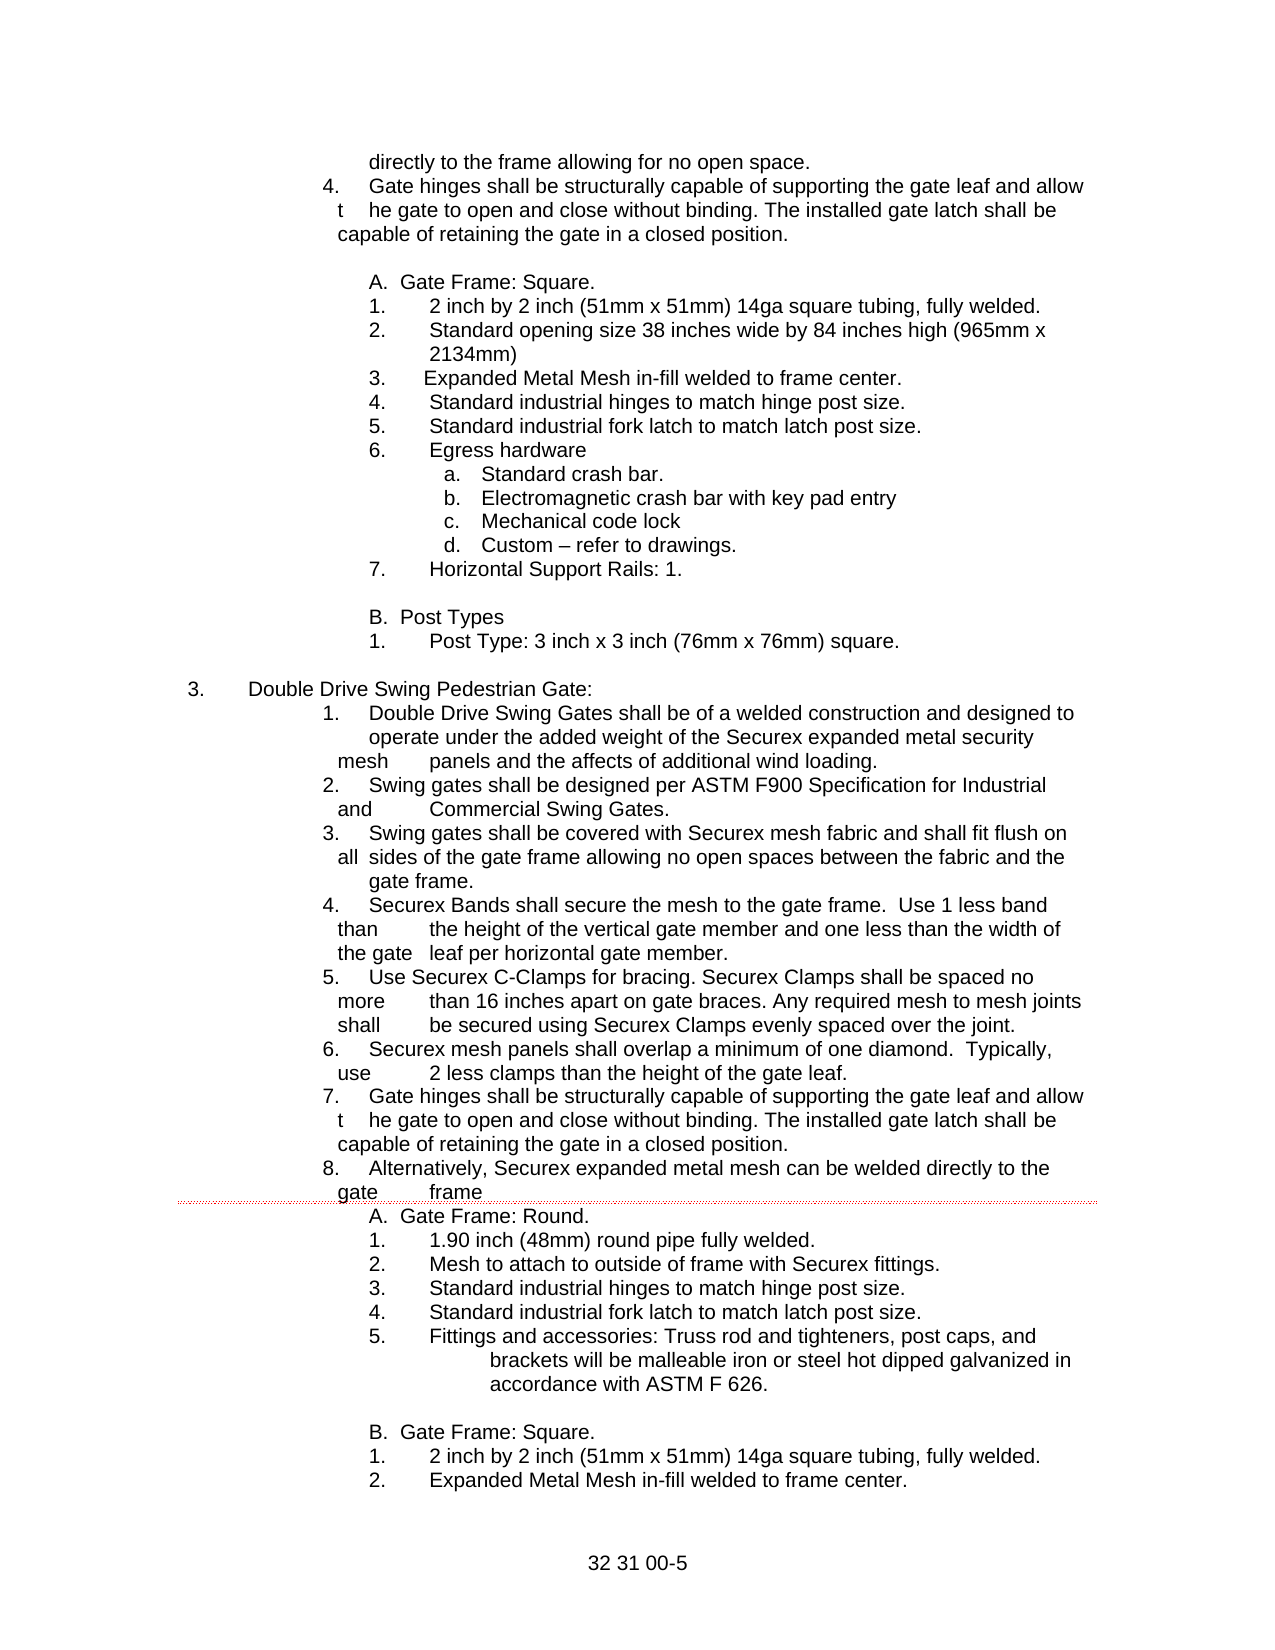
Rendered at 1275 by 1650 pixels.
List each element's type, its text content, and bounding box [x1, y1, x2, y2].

list 2 inch by 2 inch (51mm x 51mm) 14ga square tubing, fully welded. [369, 294, 1087, 318]
text B. Post Types [187, 605, 1087, 629]
text A. Gate Frame: Round. [187, 1204, 1087, 1228]
text 1. Post Type: 3 inch x 3 inch (76mm x 76mm) square. [187, 629, 1087, 653]
list Expanded Metal Mesh in-fill welded to frame center. [369, 366, 1087, 389]
list Egress hardware [369, 437, 1087, 461]
text 4. Standard industrial fork latch to match latch post size. [187, 1300, 1087, 1324]
list Mechanical code lock [444, 509, 1087, 533]
list 2 inch by 2 inch (51mm x 51mm) 14ga square tubing, fully welded. [369, 1444, 1087, 1468]
list Horizontal Support Rails: 1. [369, 557, 1087, 581]
list Gate hinges shall be structurally capable of supporting the gate leaf and allow t he gate to open and close without binding. The installed gate latch shall be capable of retaining the gate in a closed position. [322, 174, 1087, 246]
list Standard industrial fork latch to match latch post size. [369, 413, 1087, 437]
text A. Gate Frame: Square. [187, 270, 1087, 294]
list Standard industrial hinges to match hinge post size. [369, 389, 1087, 413]
list Alternatively, Securex expanded metal mesh can be welded directly to the gate frame [322, 1156, 1087, 1204]
list Gate hinges shall be structurally capable of supporting the gate leaf and allow t he gate to open and close without binding. The installed gate latch shall be capable of retaining the gate in a closed position. [322, 1084, 1087, 1156]
list Custom – refer to drawings. [444, 533, 1087, 557]
list Use Securex C-Clamps for bracing. Securex Clamps shall be spaced no more than 16 inches apart on gate braces. Any required mesh to mesh joints shall be secured using Securex Clamps evenly spaced over the joint. [322, 964, 1087, 1036]
list Double Drive Swing Gates shall be of a welded construction and designed to operate under the added weight of the Securex expanded metal security mesh panels and the affects of additional wind loading. [322, 701, 1087, 773]
text B. Gate Frame: Square. [187, 1420, 1087, 1444]
text 1. 1.90 inch (48mm) round pipe fully welded. [187, 1228, 1087, 1252]
list Electromagnetic crash bar with key pad entry [444, 485, 1087, 509]
list Swing gates shall be designed per ASTM F900 Specification for Industrial and Commercial Swing Gates. [322, 773, 1087, 821]
list Securex mesh panels shall overlap a minimum of one diamond. Typically, use 2 less clamps than the height of the gate leaf. [322, 1036, 1087, 1084]
list Expanded Metal Mesh in-fill welded to frame center. [369, 1468, 1087, 1492]
text 3. Standard industrial hinges to match hinge post size. [187, 1276, 1087, 1300]
list Standard opening size 38 inches wide by 84 inches high (965mm x 2134mm) [369, 318, 1087, 366]
list Securex Bands shall secure the mesh to the gate frame. Use 1 less band than the height of the vertical gate member and one less than the width of the gate leaf per horizontal gate member. [322, 893, 1087, 964]
list Standard crash bar. [444, 461, 1087, 485]
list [322, 150, 1087, 174]
list Swing gates shall be covered with Securex mesh fabric and shall fit flush on all sides of the gate frame allowing no open spaces between the fabric and the gate frame. [322, 821, 1087, 893]
text 2. Mesh to attach to outside of frame with Securex fittings. [187, 1252, 1087, 1276]
text 3. Double Drive Swing Pedestrian Gate: [187, 677, 1087, 701]
text 5. Fittings and accessories: Truss rod and tighteners, post caps, and brackets will be malleable iron or steel hot dipped galvanized in accordance with ASTM F 626. [187, 1324, 1087, 1396]
